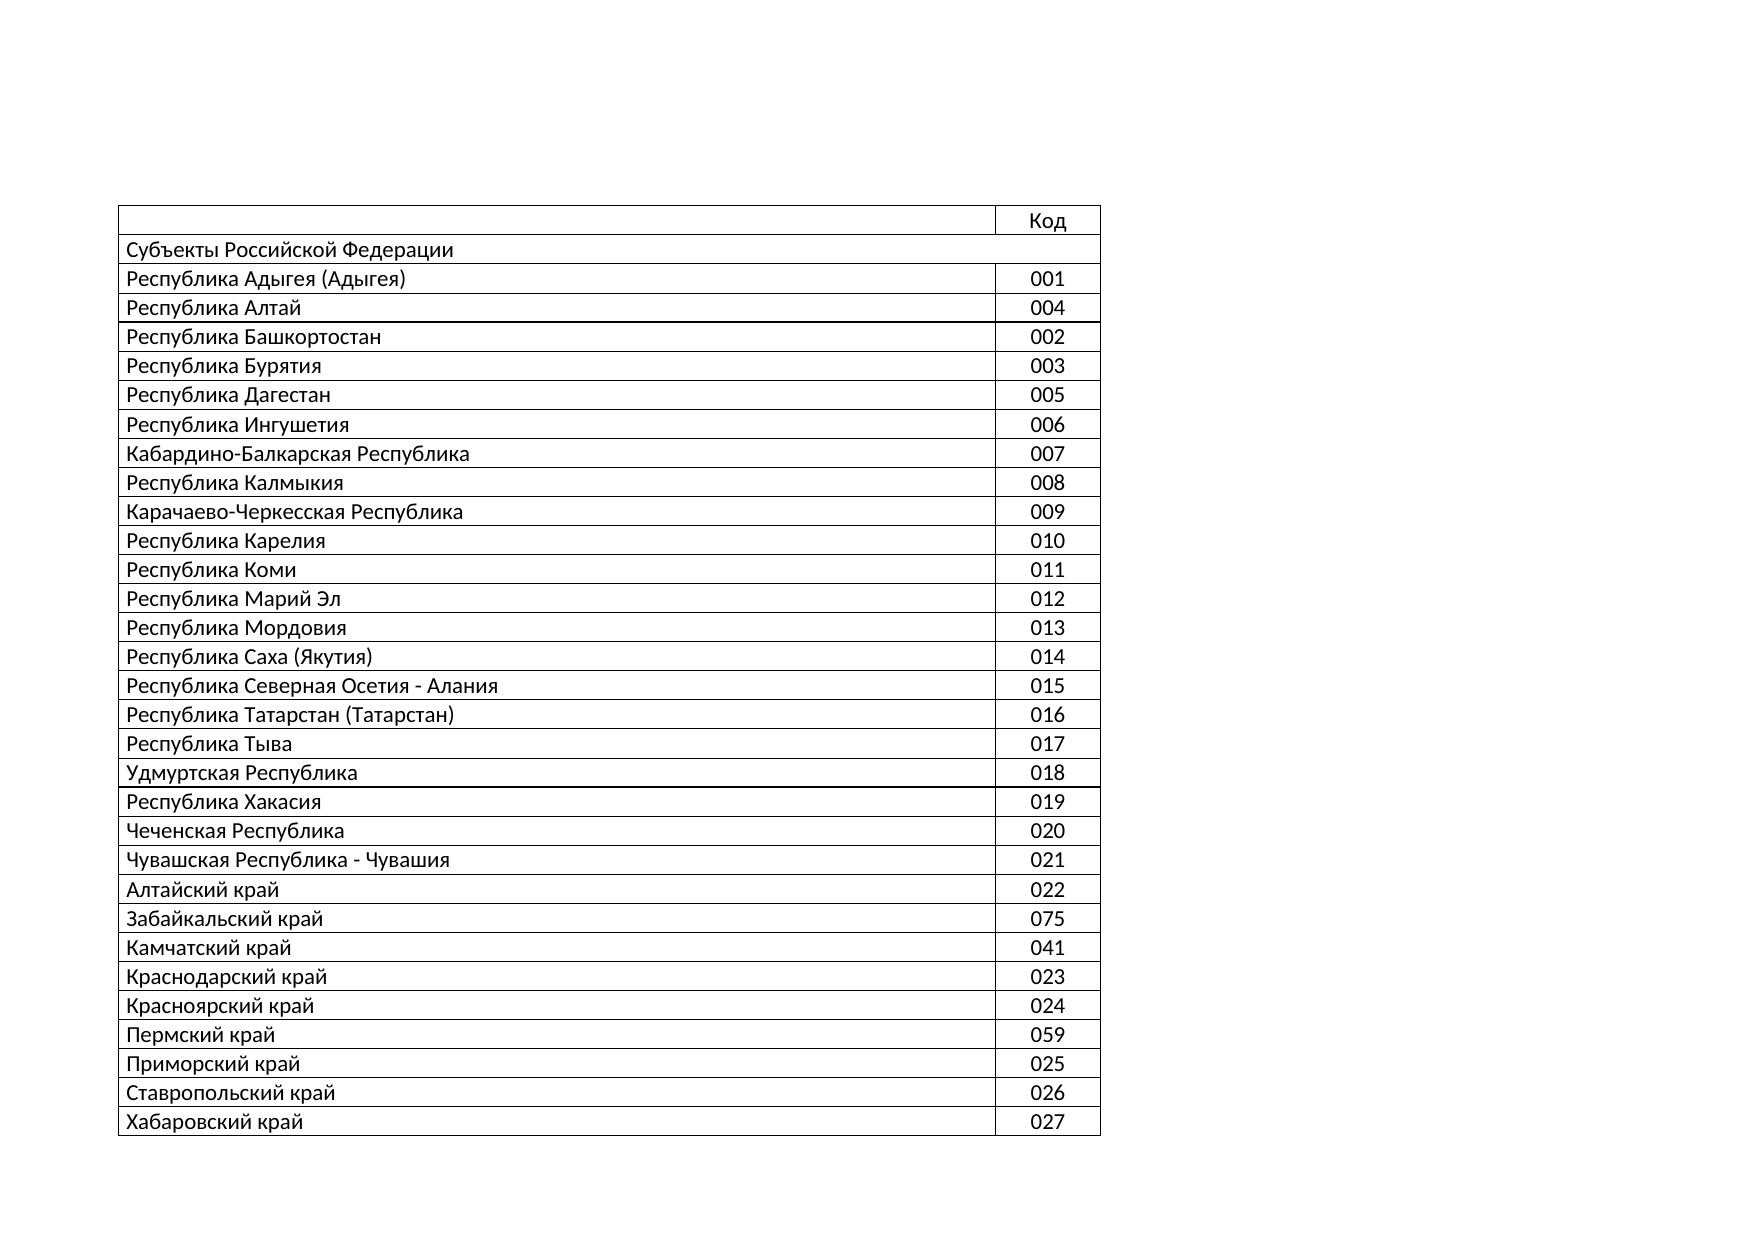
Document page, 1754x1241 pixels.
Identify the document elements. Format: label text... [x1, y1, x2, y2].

table_cell Республика Тыва [119, 729, 995, 757]
table_cell Республика Хакасия [119, 788, 995, 816]
table_cell 026 [996, 1078, 1100, 1106]
table_cell 006 [996, 410, 1100, 438]
table_cell 016 [996, 700, 1100, 728]
table_cell 025 [996, 1049, 1100, 1077]
table_header Код [996, 206, 1100, 234]
table_cell 011 [996, 555, 1100, 583]
table_cell Республика Северная Осетия - Алания [119, 671, 995, 699]
table_cell 020 [996, 817, 1100, 844]
table_cell 007 [996, 439, 1100, 467]
table_cell 017 [996, 729, 1100, 757]
table_cell Забайкальский край [119, 904, 995, 932]
table_header [119, 206, 995, 234]
table_cell Республика Башкортостан [119, 323, 995, 351]
table_cell 002 [996, 323, 1100, 351]
table_cell 015 [996, 671, 1100, 699]
table_cell 018 [996, 759, 1100, 786]
table_cell Республика Саха (Якутия) [119, 642, 995, 670]
table_cell Алтайский край [119, 875, 995, 903]
table_cell 003 [996, 352, 1100, 379]
table_cell Республика Мордовия [119, 613, 995, 641]
table_cell Республика Татарстан (Татарстан) [119, 700, 995, 728]
table_cell 024 [996, 991, 1100, 1019]
table_cell 009 [996, 497, 1100, 525]
table_cell 059 [996, 1020, 1100, 1048]
table_cell Пермский край [119, 1020, 995, 1048]
table_cell Республика Бурятия [119, 352, 995, 379]
table_cell Чеченская Республика [119, 817, 995, 844]
table_cell 014 [996, 642, 1100, 670]
table_cell 022 [996, 875, 1100, 903]
table_cell Краснодарский край [119, 962, 995, 990]
table_cell Республика Адыгея (Адыгея) [119, 264, 995, 292]
table_cell 041 [996, 933, 1100, 961]
table_cell 021 [996, 846, 1100, 874]
table_cell 027 [996, 1107, 1100, 1135]
table_cell Республика Карелия [119, 526, 995, 554]
table_cell Камчатский край [119, 933, 995, 961]
table_cell Кабардино-Балкарская Республика [119, 439, 995, 467]
table_cell 010 [996, 526, 1100, 554]
table_cell Карачаево-Черкесская Республика [119, 497, 995, 525]
table_cell Чувашская Республика - Чувашия [119, 846, 995, 874]
table_cell Республика Марий Эл [119, 584, 995, 612]
table_cell Республика Дагестан [119, 381, 995, 409]
table_cell 008 [996, 468, 1100, 496]
table_cell 004 [996, 294, 1100, 321]
table_cell 001 [996, 264, 1100, 292]
table_cell Удмуртская Республика [119, 759, 995, 786]
table_cell Приморский край [119, 1049, 995, 1077]
table_cell Республика Коми [119, 555, 995, 583]
table_cell Хабаровский край [119, 1107, 995, 1135]
table_cell Ставропольский край [119, 1078, 995, 1106]
table_cell Республика Ингушетия [119, 410, 995, 438]
table_cell 075 [996, 904, 1100, 932]
table_cell Республика Алтай [119, 294, 995, 321]
table_cell 023 [996, 962, 1100, 990]
table_cell 019 [996, 788, 1100, 816]
table_cell Красноярский край [119, 991, 995, 1019]
table_cell 005 [996, 381, 1100, 409]
table_cell 013 [996, 613, 1100, 641]
table_cell Субъекты Российской Федерации [119, 235, 1100, 263]
table_cell Республика Калмыкия [119, 468, 995, 496]
table_cell 012 [996, 584, 1100, 612]
